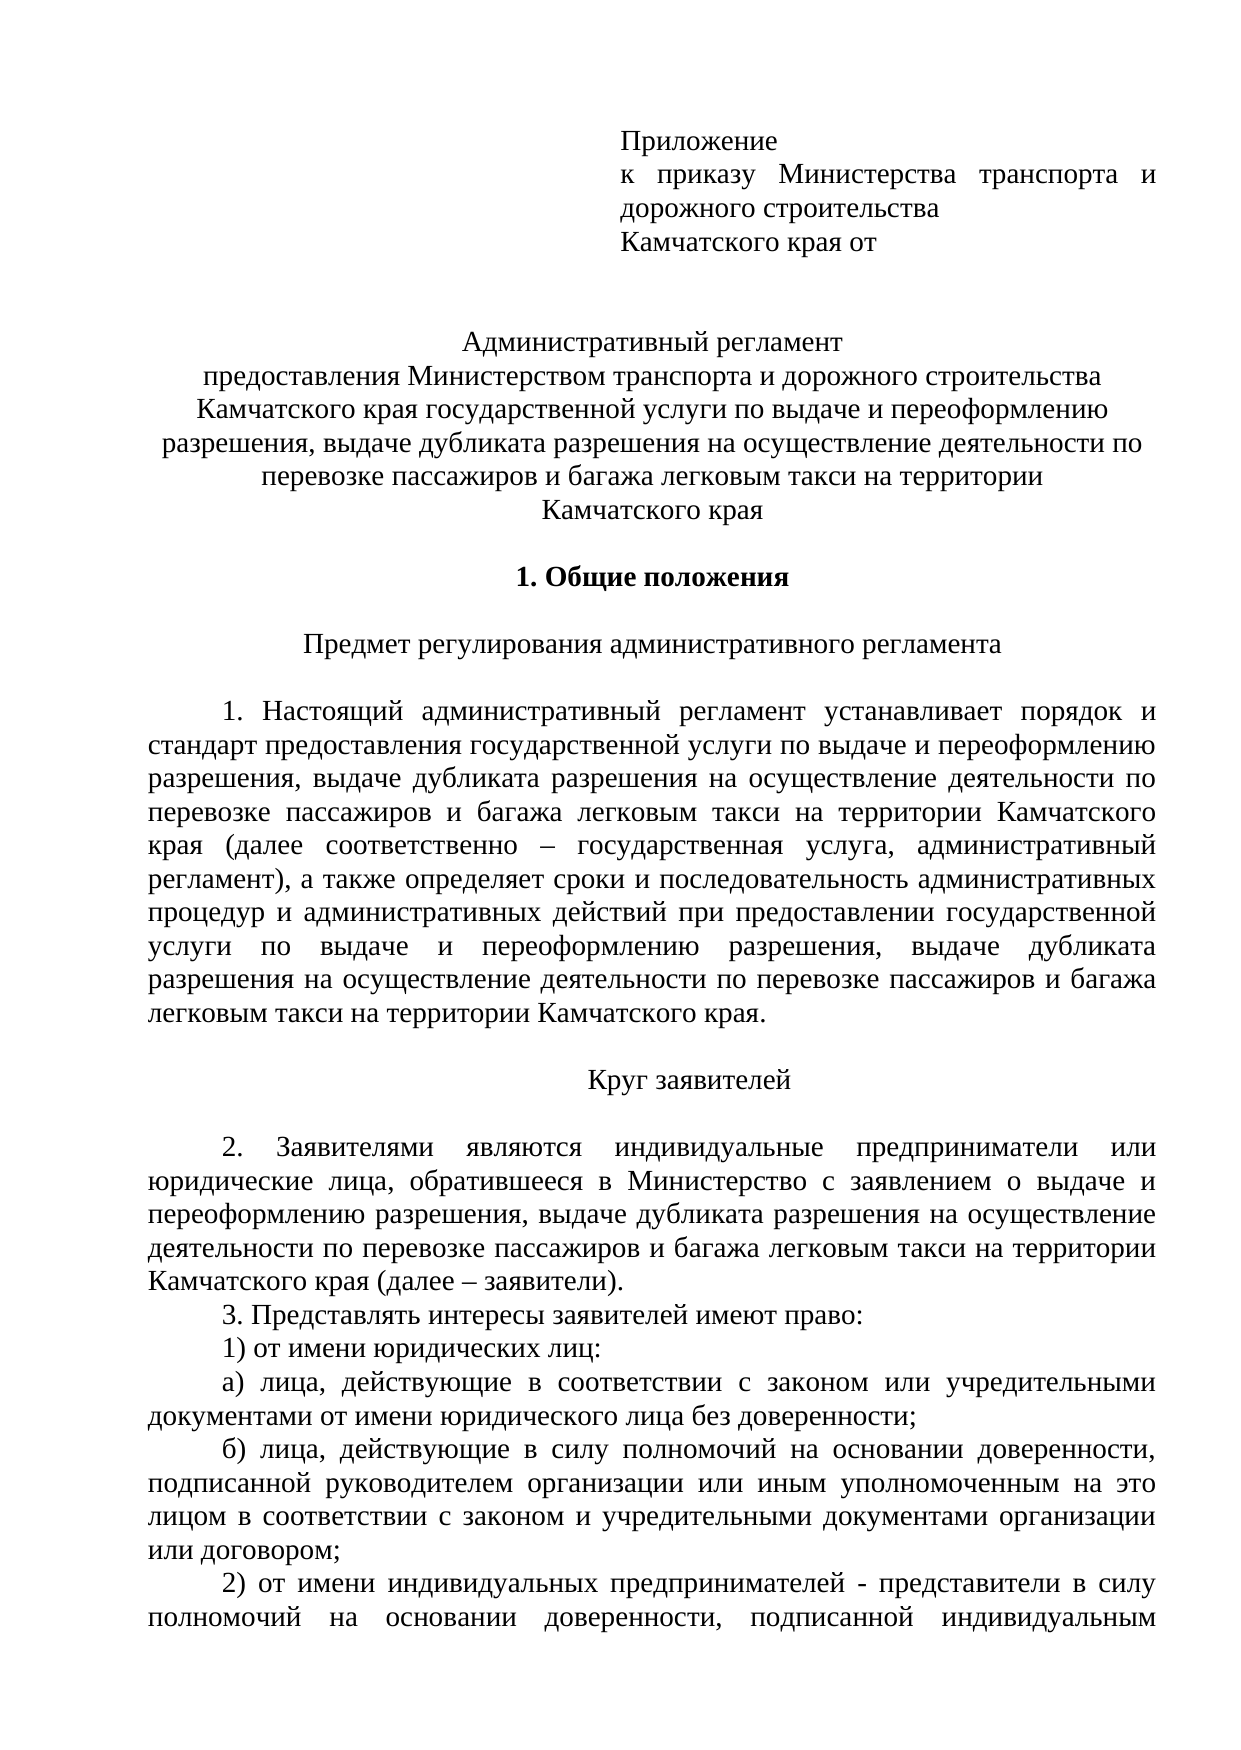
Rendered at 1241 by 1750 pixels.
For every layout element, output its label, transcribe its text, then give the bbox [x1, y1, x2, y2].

text Приложение [546, 123, 1157, 157]
text б) лица, действующие в силу полномочий на основании доверенности, подписанной руководителем организации или иным уполномоченным на это лицом в соответствии с законом и учредительными документами организации или договором; [148, 1431, 1157, 1565]
text 2. Заявителями являются индивидуальные предприниматели или юридические лица, обратившееся в Министерство с заявлением о выдаче и переоформлению разрешения, выдаче дубликата разрешения на осуществление деятельности по перевозке пассажиров и багажа легковым такси на территории Камчатского края (далее – заявители). [148, 1129, 1157, 1297]
text к приказу Министерства транспорта и дорожного строительства [620, 157, 1157, 224]
text Административный регламент [148, 324, 1157, 358]
text а) лица, действующие в соответствии с законом или учредительными документами от имени юридического лица без доверенности; [148, 1364, 1157, 1431]
text Круг заявителей [148, 1062, 1157, 1096]
text Камчатского края [148, 492, 1157, 526]
text предоставления Министерством транспорта и дорожного строительства Камчатского края государственной услуги по выдаче и переоформлению разрешения, выдаче дубликата разрешения на осуществление деятельности по перевозке пассажиров и багажа легковым такси на территории [148, 358, 1157, 492]
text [148, 1565, 1157, 1632]
text 1. Общие положения [148, 559, 1157, 593]
text 1. Настоящий административный регламент устанавливает порядок и стандарт предоставления государственной услуги по выдаче и переоформлению разрешения, выдаче дубликата разрешения на осуществление деятельности по перевозке пассажиров и багажа легковым такси на территории Камчатского края (далее соответственно – государственная услуга, административный регламент), а также определяет сроки и последовательность административных процедур и административных действий при предоставлении государственной услуги по выдаче и переоформлению разрешения, выдаче дубликата разрешения на осуществление деятельности по перевозке пассажиров и багажа легковым такси на территории Камчатского края. [148, 693, 1157, 1029]
text Камчатского края от [620, 224, 1157, 257]
text Предмет регулирования административного регламента [148, 626, 1157, 660]
text 3. Представлять интересы заявителей имеют право: [148, 1297, 1157, 1331]
text 1) от имени юридических лиц: [148, 1331, 1157, 1364]
